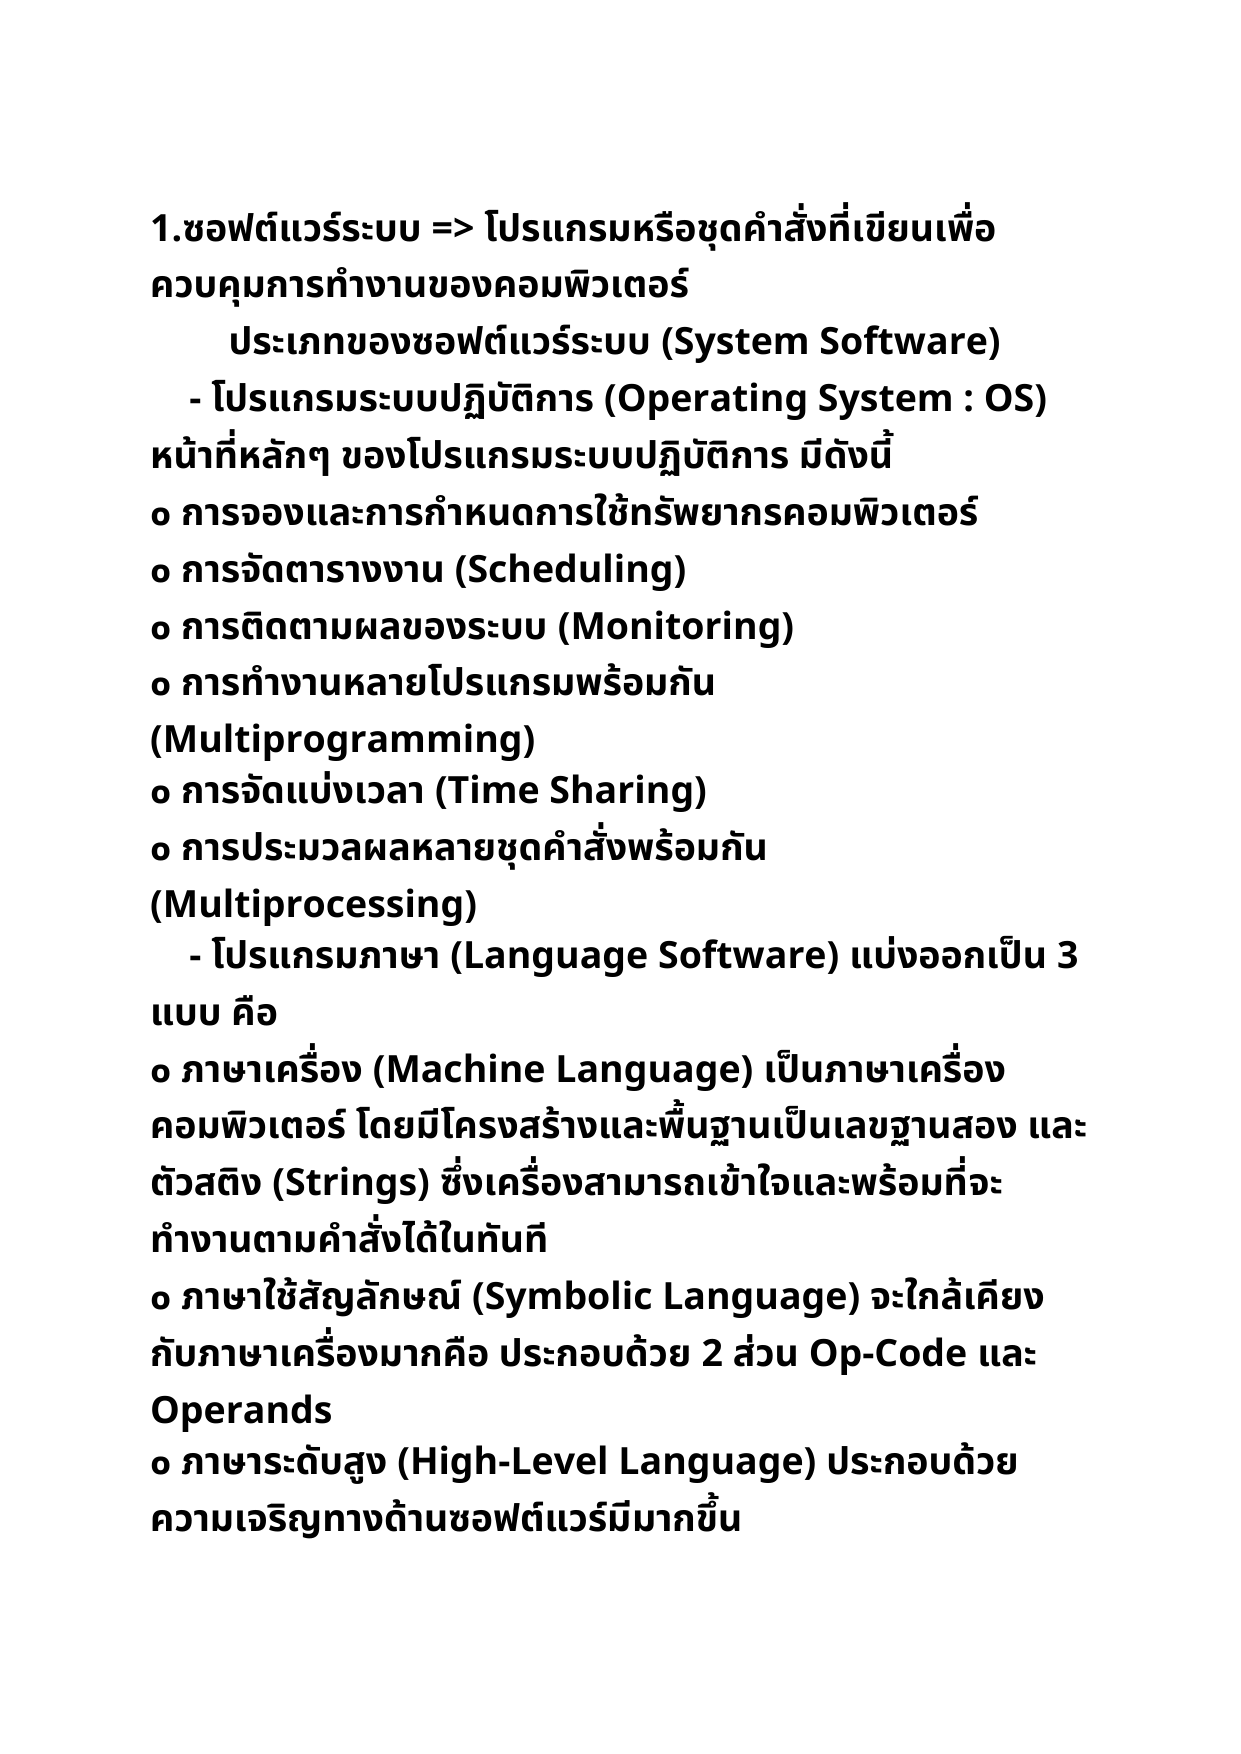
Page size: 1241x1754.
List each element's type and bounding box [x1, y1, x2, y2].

text [150, 150, 1090, 1548]
